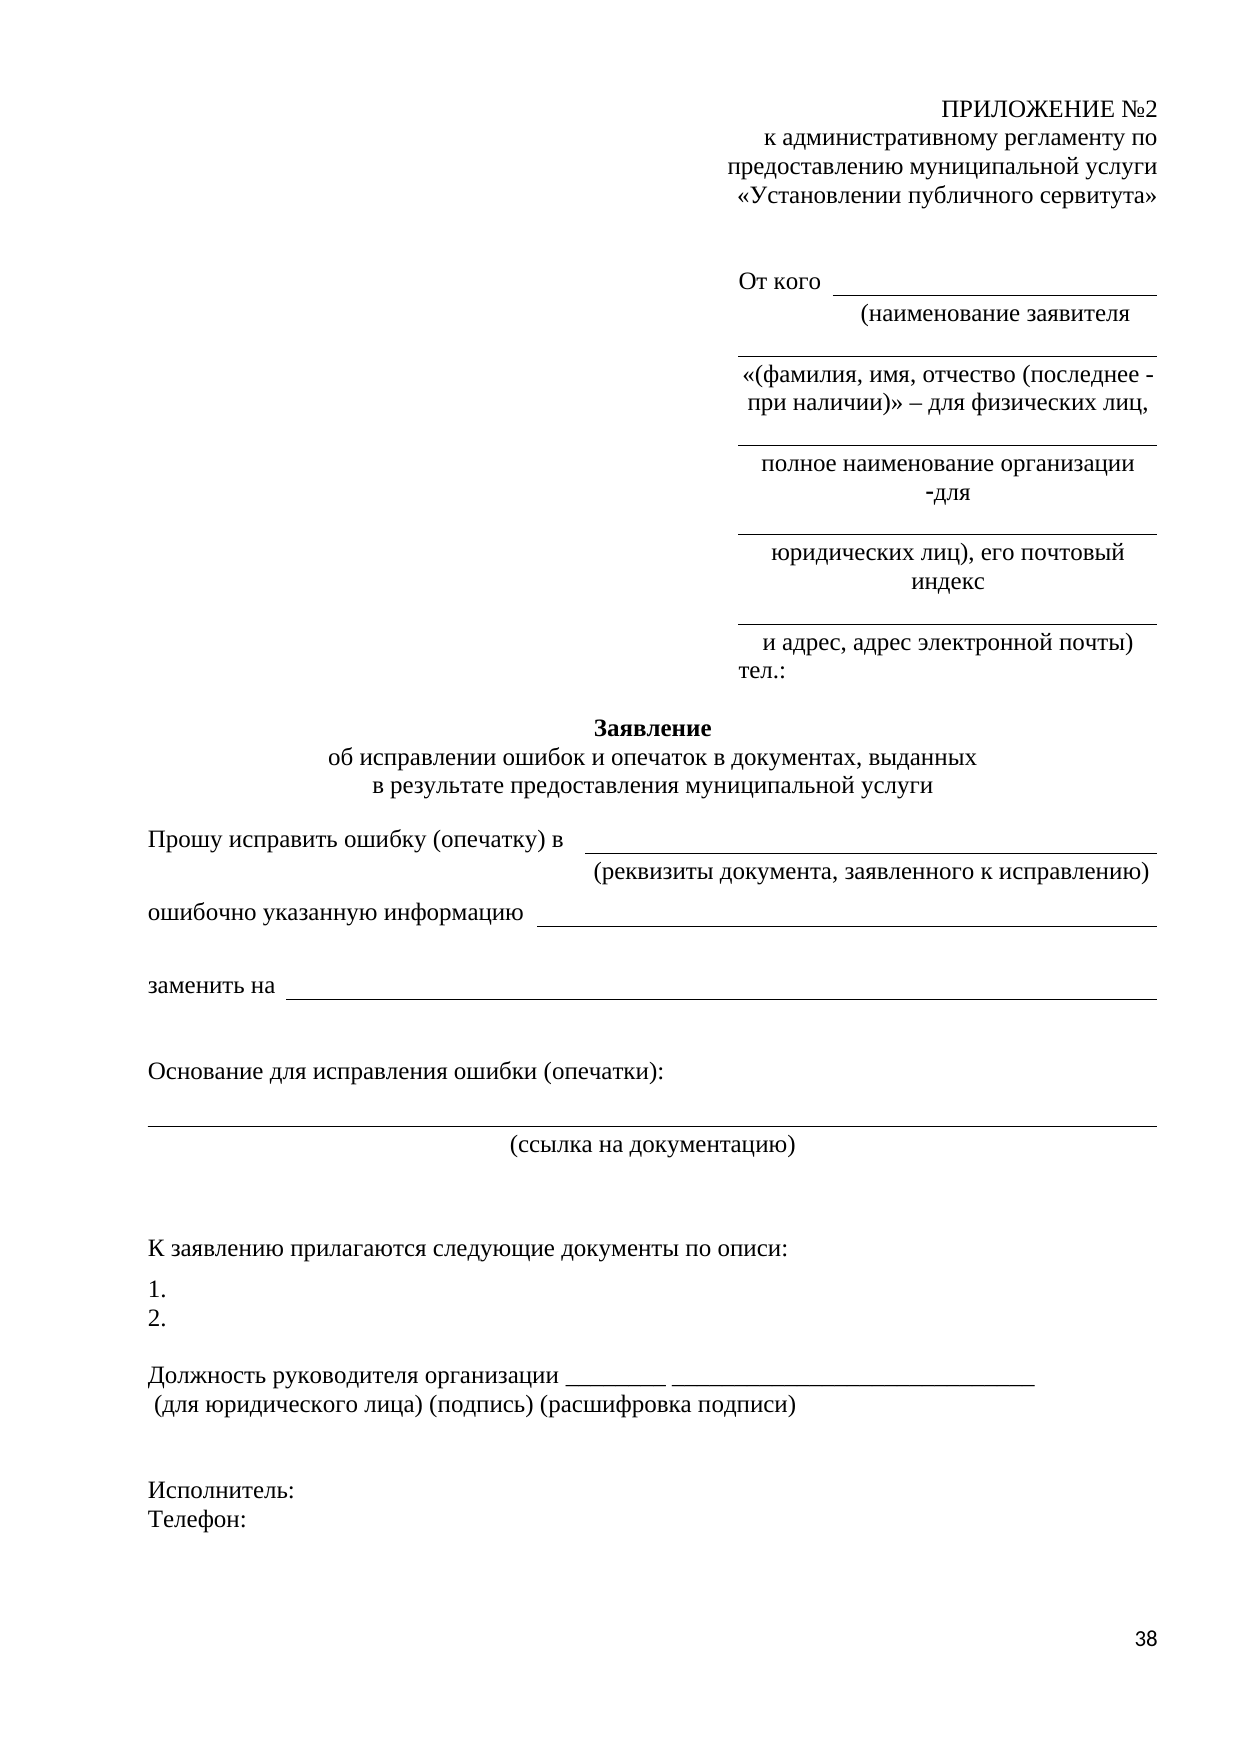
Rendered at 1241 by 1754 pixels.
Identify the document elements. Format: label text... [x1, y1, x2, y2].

text Основание для исправления ошибки (опечатки): [148, 1056, 1157, 1085]
text 2. [148, 1303, 1157, 1332]
text к административному регламенту по [148, 122, 1157, 151]
text Прошу исправить ошибку (опечатку) в [148, 824, 1157, 853]
text тел.: [738, 656, 1157, 684]
text об исправлении ошибок и опечаток в документах, выданных в результате предоставления муниципальной услуги [148, 742, 1157, 799]
text К заявлению прилагаются следующие документы по описи: [148, 1233, 1157, 1262]
text «Установлении публичного сервитута» [148, 180, 1157, 209]
text Исполнитель: [148, 1476, 1157, 1504]
text юридических лиц), его почтовый индекс [738, 535, 1157, 595]
text 1. [148, 1274, 1157, 1303]
text «(фамилия, имя, отчество (последнее - при наличии)» – для физических лиц, [738, 357, 1157, 416]
text (наименование заявителя [833, 296, 1157, 327]
text ПРИЛОЖЕНИЕ №2 [148, 94, 1157, 122]
text (ссылка на документацию) [148, 1127, 1157, 1158]
text и адрес, адрес электронной почты) [738, 625, 1157, 656]
text (для юридического лица) (подпись) (расшифровка подписи) [148, 1389, 1157, 1418]
text Телефон: [148, 1504, 1157, 1533]
text От кого [738, 266, 1157, 295]
text Должность руководителя организации ________ _____________________________ [148, 1361, 1157, 1389]
text предоставлению муниципальной услуги [148, 151, 1157, 180]
text Заявление [148, 713, 1157, 742]
text заменить на [148, 971, 1157, 999]
text (реквизиты документа, заявленного к исправлению) [585, 854, 1157, 885]
text ошибочно указанную информацию [148, 897, 1157, 926]
text полное наименование организации для [738, 446, 1157, 506]
